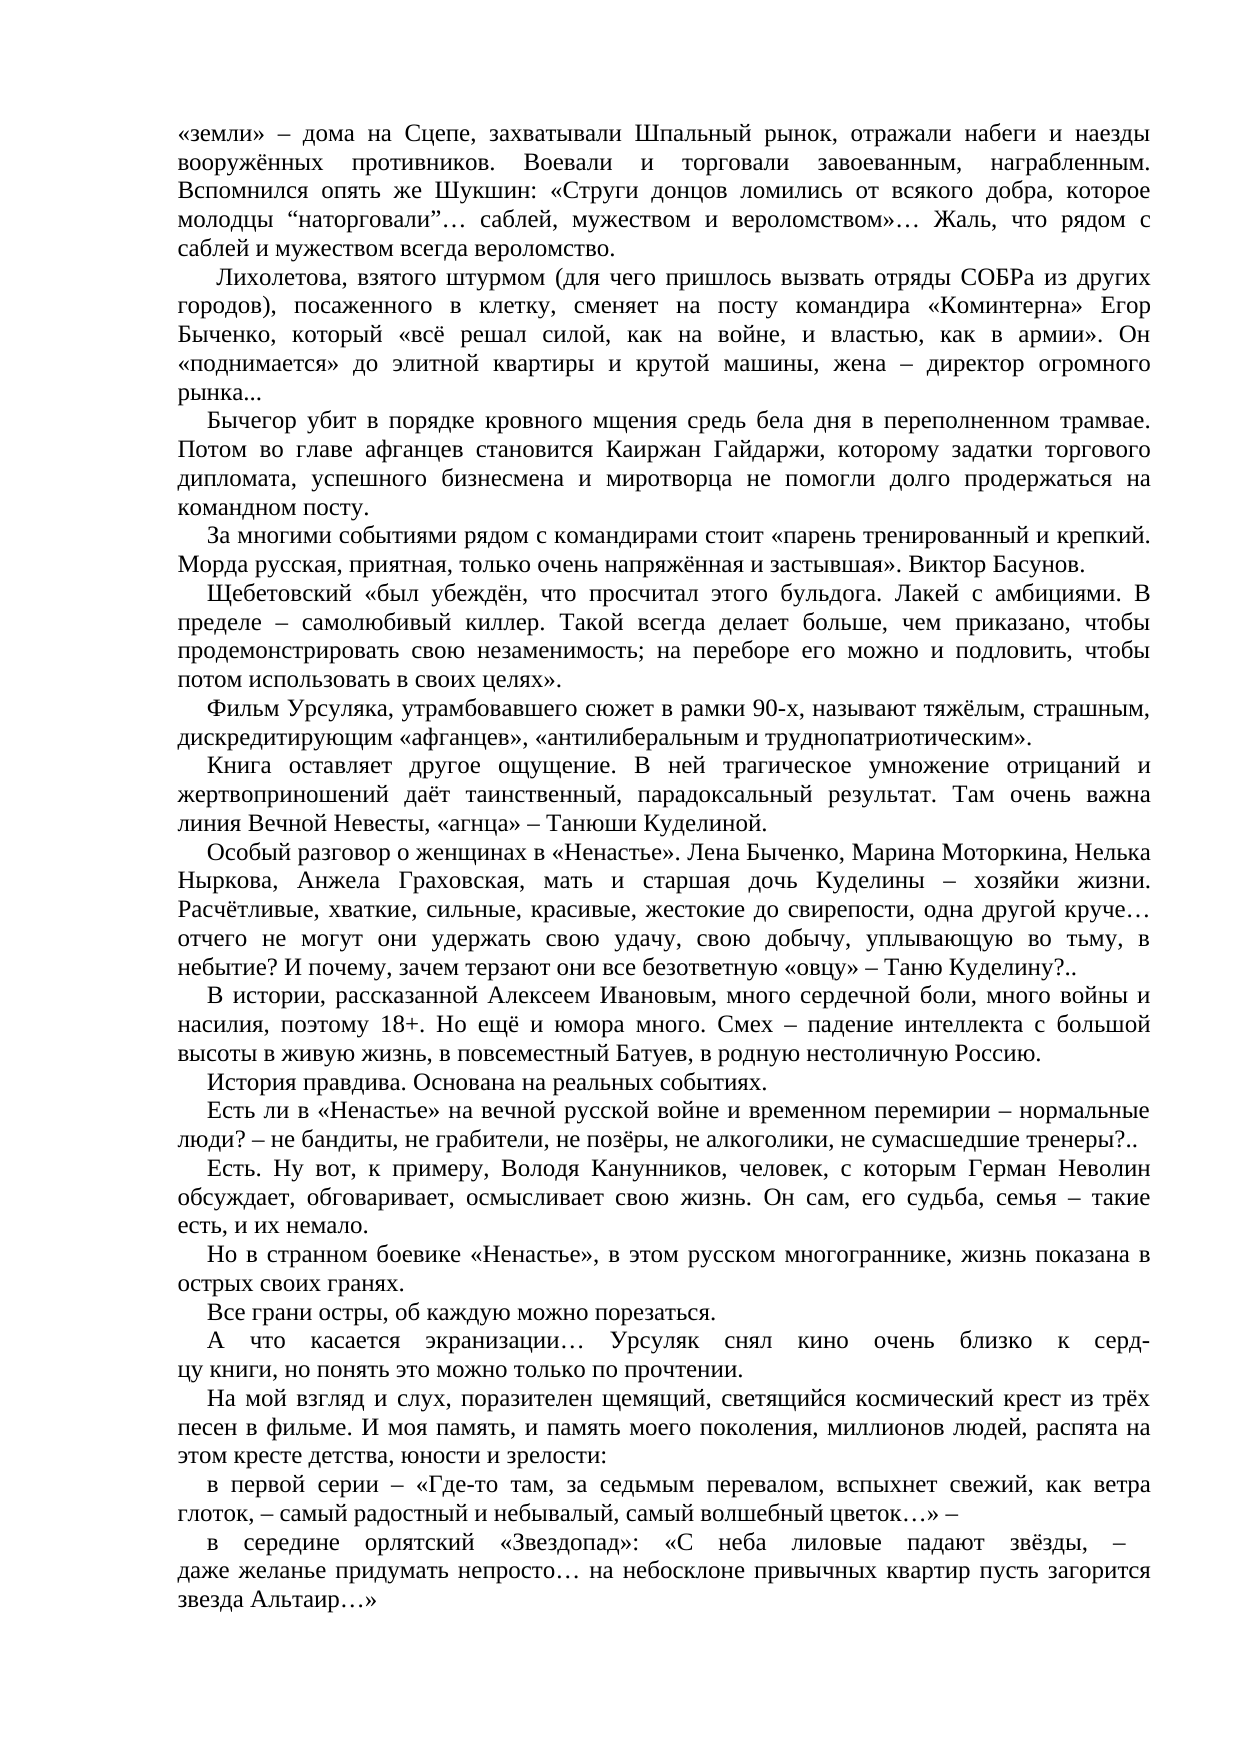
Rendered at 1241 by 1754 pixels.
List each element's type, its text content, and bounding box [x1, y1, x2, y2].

text Фильм Урсуляка, утрамбовавшего сюжет в рамки 90-х, называют тяжёлым, страшным, дискредитирующим «афганцев», «антилиберальным и труднопатриотическим». [177, 693, 1152, 751]
text Особый разговор о женщинах в «Ненастье». Лена Быченко, Марина Моторкина, Нелька Ныркова, Анжела Граховская, мать и старшая дочь Куделины – хозяйки жизни. Расчётливые, хваткие, сильные, красивые, жестокие до свирепости, одна другой круче… отчего не могут они удержать свою удачу, свою добычу, уплывающую во тьму, в небытие? И почему, зачем терзают они все безответную «овцу» – Таню Куделину?.. [177, 837, 1152, 981]
text в середине орлятский «Звездопад»: «С неба лиловые падают звёзды, – даже желанье придумать непросто… на небосклоне привычных квартир пусть загорится звезда Альтаир…» [177, 1527, 1152, 1613]
text На мой взгляд и слух, поразителен щемящий, светящийся космический крест из трёх песен в фильме. И моя память, и память моего поколения, миллионов людей, распята на этом кресте детства, юности и зрелости: [177, 1383, 1152, 1469]
text А что касается экранизации… Урсуляк снял кино очень близко к серд- цу книги, но понять это можно только по прочтении. [177, 1326, 1152, 1383]
text Щебетовский «был убеждён, что просчитал этого бульдога. Лакей с амбициями. В пределе – самолюбивый киллер. Такой всегда делает больше, чем приказано, чтобы продемонстрировать свою незаменимость; на переборе его можно и подловить, чтобы потом использовать в своих целях». [177, 578, 1152, 693]
text Книга оставляет другое ощущение. В ней трагическое умножение отрицаний и жертвоприношений даёт таинственный, парадоксальный результат. Там очень важна линия Вечной Невесты, «агнца» – Танюши Куделиной. [177, 751, 1152, 837]
text в первой серии – «Где-то там, за седьмым перевалом, вспыхнет свежий, как ветра глоток, – самый радостный и небывалый, самый волшебный цветок…» – [177, 1469, 1152, 1527]
text Лихолетова, взятого штурмом (для чего пришлось вызвать отряды СОБРа из других городов), посаженного в клетку, сменяет на посту командира «Коминтерна» Егор Быченко, который «всё решал силой, как на войне, и властью, как в армии». Он «поднимается» до элитной квартиры и крутой машины, жена – директор огромного рынка... [177, 262, 1152, 406]
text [177, 118, 1152, 262]
text Все грани остры, об каждую можно порезаться. [177, 1297, 1152, 1326]
text Есть. Ну вот, к примеру, Володя Канунников, человек, с которым Герман Неволин обсуждает, обговаривает, осмысливает свою жизнь. Он сам, его судьба, семья – такие есть, и их немало. [177, 1153, 1152, 1239]
text Есть ли в «Ненастье» на вечной русской войне и временном перемирии – нормальные люди? – не бандиты, не грабители, не позёры, не алкоголики, не сумасшедшие тренеры?.. [177, 1096, 1152, 1153]
text История правдива. Основана на реальных событиях. [177, 1067, 1152, 1096]
text За многими событиями рядом с командирами стоит «парень тренированный и крепкий. Морда русская, приятная, только очень напряжённая и застывшая». Виктор Басунов. [177, 521, 1152, 578]
text Бычегор убит в порядке кровного мщения средь бела дня в переполненном трамвае. Потом во главе афганцев становится Каиржан Гайдаржи, которому задатки торгового дипломата, успешного бизнесмена и миротворца не помогли долго продержаться на командном посту. [177, 406, 1152, 521]
text В истории, рассказанной Алексеем Ивановым, много сердечной боли, много войны и насилия, поэтому 18+. Но ещё и юмора много. Смех – падение интеллекта с большой высоты в живую жизнь, в повсеместный Батуев, в родную нестоличную Россию. [177, 981, 1152, 1067]
text Но в странном боевике «Ненастье», в этом русском многограннике, жизнь показана в острых своих гранях. [177, 1239, 1152, 1297]
